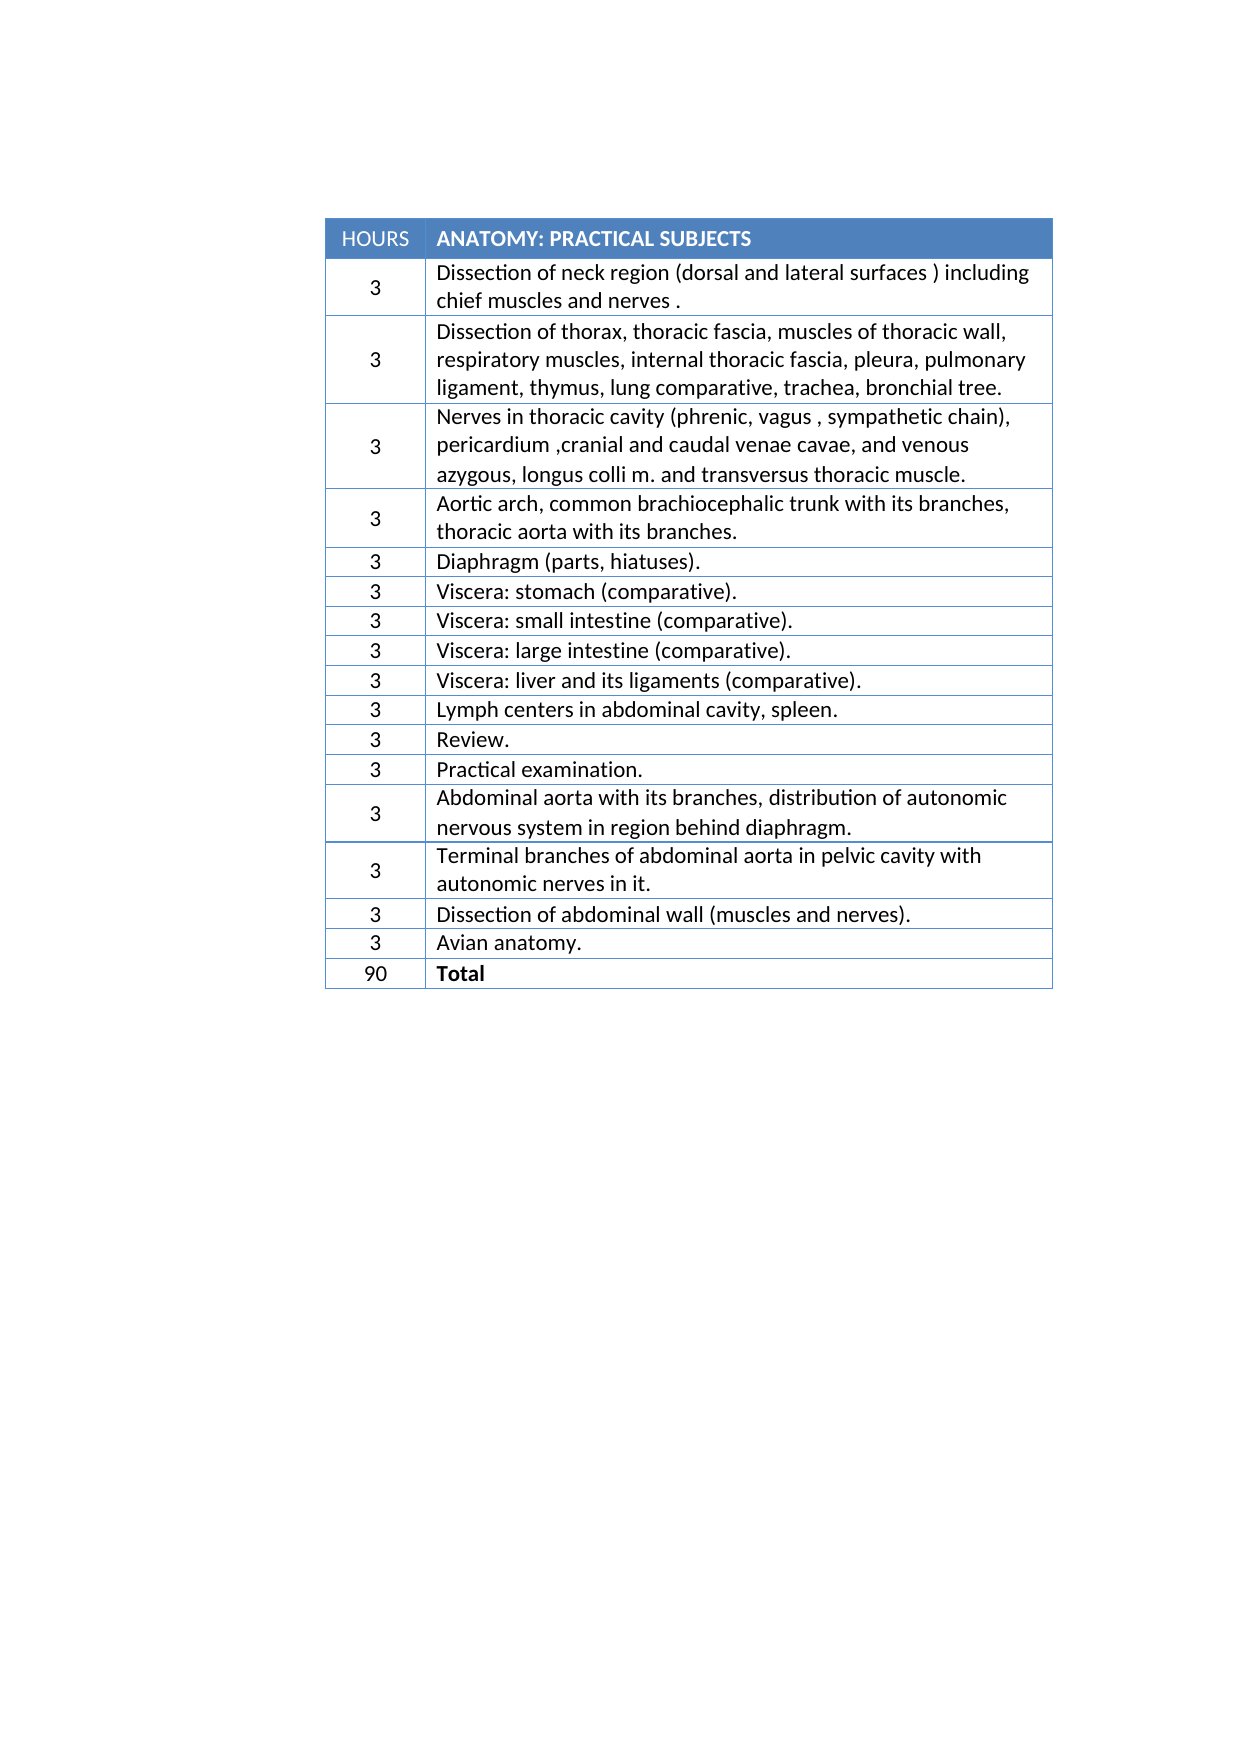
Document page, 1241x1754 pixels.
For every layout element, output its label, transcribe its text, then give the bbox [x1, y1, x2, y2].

table_cell 3 [326, 577, 425, 606]
table_cell Viscera: large intestine (comparative). [426, 636, 1052, 665]
table_cell Viscera: liver and its ligaments (comparative). [426, 666, 1052, 695]
table_cell 3 [326, 316, 425, 403]
table_header HOURS [326, 219, 425, 258]
table_cell Abdominal aorta with its branches, distribution of autonomic nervous system in region behind diaphragm. [426, 785, 1052, 841]
table_cell Diaphragm (parts, hiatuses). [426, 548, 1052, 576]
table_header ANATOMY: PRACTICAL SUBJECTS [426, 219, 1052, 258]
table_cell Viscera: small intestine (comparative). [426, 607, 1052, 635]
table_cell Lymph centers in abdominal cavity, spleen. [426, 696, 1052, 724]
table_cell Dissection of abdominal wall (muscles and nerves). [426, 899, 1052, 928]
table_cell 3 [326, 489, 425, 547]
table_cell 3 [326, 755, 425, 784]
table_cell 3 [326, 929, 425, 957]
table_cell 3 [326, 725, 425, 754]
table_cell Terminal branches of abdominal aorta in pelvic cavity with autonomic nerves in it. [426, 843, 1052, 898]
table_cell 3 [326, 843, 425, 898]
table_cell 3 [326, 607, 425, 635]
table_cell 3 [326, 548, 425, 576]
table_cell 3 [326, 404, 425, 488]
table_cell Practical examination. [426, 755, 1052, 784]
table_cell Aortic arch, common brachiocephalic trunk with its branches, thoracic aorta with its branches. [426, 489, 1052, 547]
table_cell 3 [326, 899, 425, 928]
table_cell Viscera: stomach (comparative). [426, 577, 1052, 606]
table_cell Nerves in thoracic cavity (phrenic, vagus , sympathetic chain), pericardium ,cranial and caudal venae cavae, and venous azygous, longus colli m. and transversus thoracic muscle. [426, 404, 1052, 488]
table_cell 3 [326, 785, 425, 841]
table_cell Dissection of thorax, thoracic fascia, muscles of thoracic wall, respiratory muscles, internal thoracic fascia, pleura, pulmonary ligament, thymus, lung comparative, trachea, bronchial tree. [426, 316, 1052, 403]
table_cell Review. [426, 725, 1052, 754]
table_cell Avian anatomy. [426, 929, 1052, 957]
table_cell 3 [326, 666, 425, 695]
table_cell Total [426, 959, 1052, 987]
table_cell 90 [326, 959, 425, 987]
table_cell Dissection of neck region (dorsal and lateral surfaces ) including chief muscles and nerves . [426, 259, 1052, 315]
table_cell 3 [326, 636, 425, 665]
table_cell 3 [326, 696, 425, 724]
table_cell 3 [326, 259, 425, 315]
